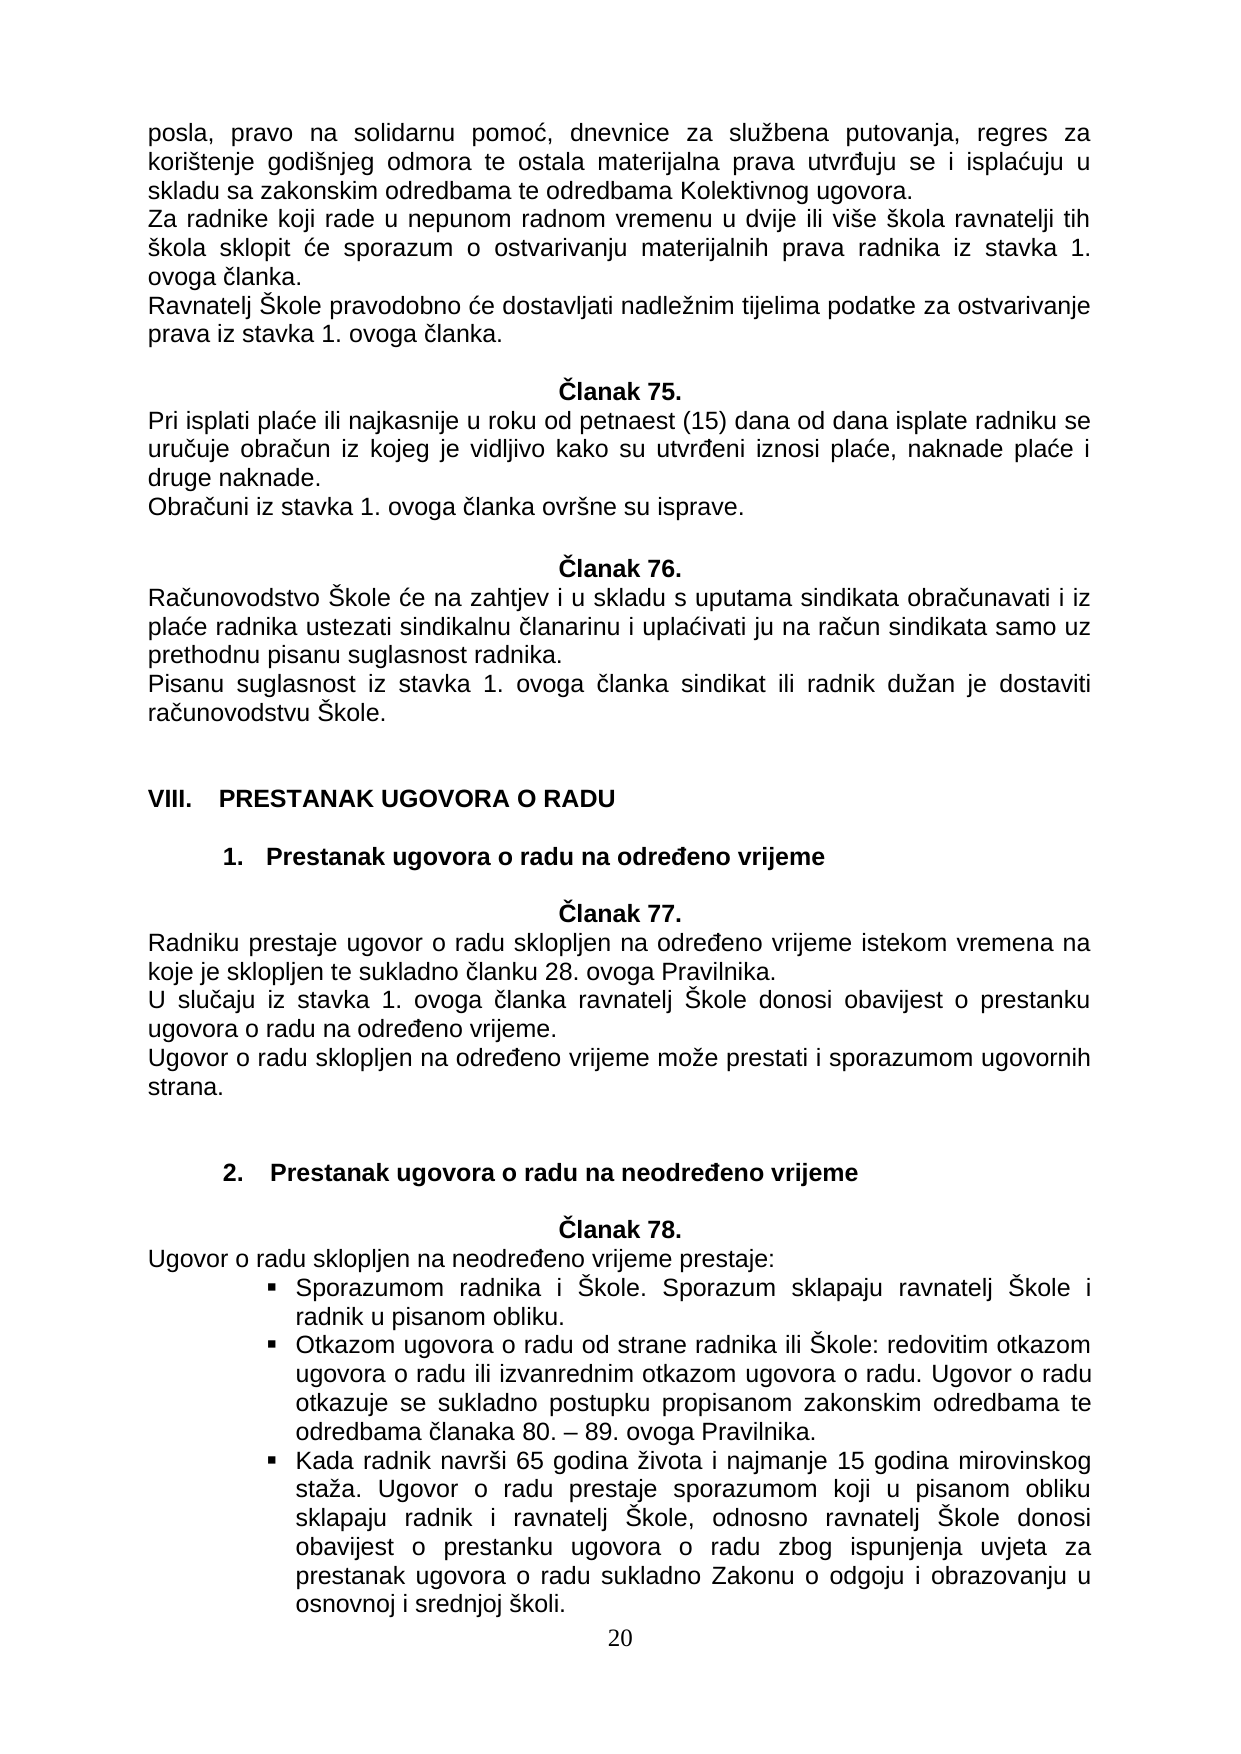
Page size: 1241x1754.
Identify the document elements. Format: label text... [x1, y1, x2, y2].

list PRESTANAK UGOVORA O RADU [148, 784, 1092, 813]
text Pri isplati plaće ili najkasnije u roku od petnaest (15) dana od dana isplate radniku se uručuje obračun iz kojeg je vidljivo kako su utvrđeni iznosi plaće, naknade plaće i druge naknade. [148, 406, 1092, 492]
text Radniku prestaje ugovor o radu sklopljen na određeno vrijeme istekom vremena na koje je sklopljen te sukladno članku 28. ovoga Pravilnika. [148, 928, 1092, 985]
text Pisanu suglasnost iz stavka 1. ovoga članka sindikat ili radnik dužan je dostaviti računovodstvu Škole. [148, 669, 1092, 727]
text Obračuni iz stavka 1. ovoga članka ovršne su isprave. [148, 492, 1092, 521]
text Ravnatelj Škole pravodobno će dostavljati nadležnim tijelima podatke za ostvarivanje prava iz stavka 1. ovoga članka. [148, 291, 1092, 348]
text Otkazom ugovora o radu od strane radnika ili Škole: redovitim otkazom ugovora o radu ili izvanrednim otkazom ugovora o radu. Ugovor o radu otkazuje se sukladno postupku propisanom zakonskim odredbama te odredbama članaka 80. – 89. ovoga Pravilnika. [266, 1331, 1092, 1446]
text Kada radnik navrši 65 godina života i najmanje 15 godina mirovinskog staža. Ugovor o radu prestaje sporazumom koji u pisanom obliku sklapaju radnik i ravnatelj Škole, odnosno ravnatelj Škole donosi obavijest o prestanku ugovora o radu zbog ispunjenja uvjeta za prestanak ugovora o radu sukladno Zakonu o odgoju i obrazovanju u osnovnoj i srednjoj školi. [266, 1446, 1092, 1618]
text Ugovor o radu sklopljen na određeno vrijeme može prestati i sporazumom ugovornih strana. [148, 1043, 1092, 1100]
text Za radnike koji rade u nepunom radnom vremenu u dvije ili više škola ravnatelji tih škola sklopit će sporazum o ostvarivanju materijalnih prava radnika iz stavka 1. ovoga članka. [148, 204, 1092, 291]
text U slučaju iz stavka 1. ovoga članka ravnatelj Škole donosi obavijest o prestanku ugovora o radu na određeno vrijeme. [148, 985, 1092, 1043]
list Prestanak ugovora o radu na neodređeno vrijeme [223, 1158, 1092, 1187]
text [148, 118, 1092, 204]
text Sporazumom radnika i Škole. Sporazum sklapaju ravnatelj Škole i radnik u pisanom obliku. [266, 1273, 1092, 1331]
list Prestanak ugovora o radu na određeno vrijeme [223, 842, 1092, 870]
text Članak 78. [148, 1215, 1092, 1244]
text Ugovor o radu sklopljen na neodređeno vrijeme prestaje: [148, 1244, 1092, 1273]
text Članak 76. [148, 554, 1092, 583]
text Članak 75. [148, 377, 1092, 406]
text Računovodstvo Škole će na zahtjev i u skladu s uputama sindikata obračunavati i iz plaće radnika ustezati sindikalnu članarinu i uplaćivati ju na račun sindikata samo uz prethodnu pisanu suglasnost radnika. [148, 583, 1092, 669]
text Članak 77. [148, 899, 1092, 928]
